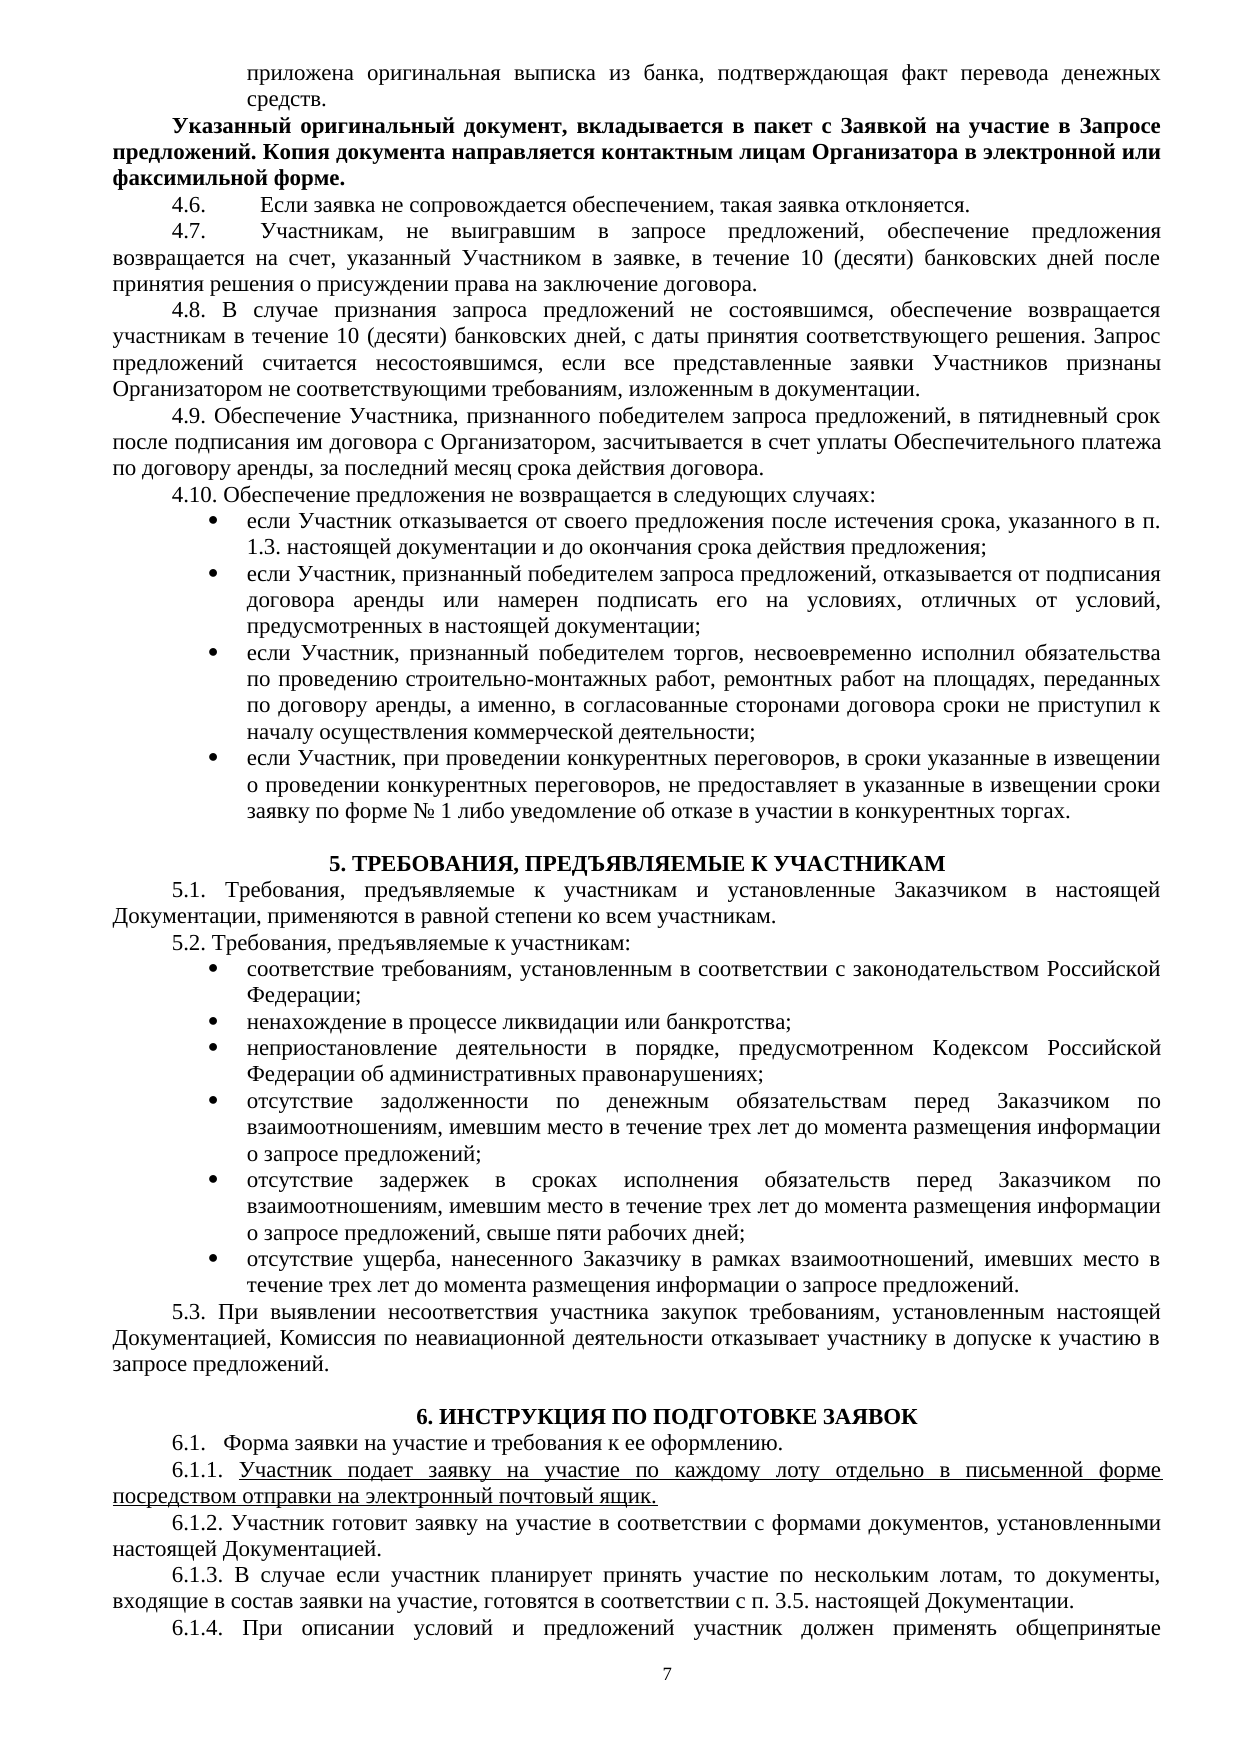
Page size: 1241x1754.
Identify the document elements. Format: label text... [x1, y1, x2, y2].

list если Участник отказывается от своего предложения после истечения срока, указанного в п. 1.3. настоящей документации и до окончания срока действия предложения; [209, 507, 1162, 560]
list ненахождение в процессе ликвидации или банкротства; [209, 1008, 1162, 1034]
text 4.7. Участникам, не выигравшим в запросе предложений, обеспечение предложения возвращается на счет, указанный Участником в заявке, в течение 10 (десяти) банковских дней после принятия решения о присуждении права на заключение договора. [112, 217, 1162, 296]
text 6. Инструкция по подготовке заявок [112, 1403, 1162, 1429]
list отсутствие ущерба, нанесенного Заказчику в рамках взаимоотношений, имевших место в течение трех лет до момента размещения информации о запросе предложений. [209, 1245, 1162, 1298]
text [112, 1614, 1162, 1640]
text 4.10. Обеспечение предложения не возвращается в следующих случаях: [112, 481, 1162, 507]
list если Участник, при проведении конкурентных переговоров, в сроки указанные в извещении о проведении конкурентных переговоров, не предоставляет в указанные в извещении сроки заявку по форме № 1 либо уведомление об отказе в участии в конкурентных торгах. [209, 744, 1162, 823]
list если Участник, признанный победителем торгов, несвоевременно исполнил обязательства по проведению строительно-монтажных работ, ремонтных работ на площадях, переданных по договору аренды, а именно, в согласованные сторонами договора сроки не приступил к началу осуществления коммерческой деятельности; [209, 639, 1162, 744]
text 4.6. Если заявка не сопровождается обеспечением, такая заявка отклоняется. [112, 191, 1162, 217]
list отсутствие задолженности по денежным обязательствам перед Заказчиком по взаимоотношениям, имевшим место в течение трех лет до момента размещения информации о запросе предложений; [209, 1087, 1162, 1166]
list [209, 59, 1162, 112]
text 6.1.3. В случае если участник планирует принять участие по нескольким лотам, то документы, входящие в состав заявки на участие, готовятся в соответствии с п. 3.5. настоящей Документации. [112, 1561, 1162, 1614]
text 4.9. Обеспечение Участника, признанного победителем запроса предложений, в пятидневный срок после подписания им договора с Организатором, засчитывается в счет уплаты Обеспечительного платежа по договору аренды, за последний месяц срока действия договора. [112, 402, 1162, 481]
text 6.1.2. Участник готовит заявку на участие в соответствии с формами документов, установленными настоящей Документацией. [112, 1508, 1162, 1561]
list отсутствие задержек в сроках исполнения обязательств перед Заказчиком по взаимоотношениям, имевшим место в течение трех лет до момента размещения информации о запросе предложений, свыше пяти рабочих дней; [209, 1166, 1162, 1245]
text 5.2. Требования, предъявляемые к участникам: [112, 929, 1162, 955]
text 5.1. Требования, предъявляемые к участникам и установленные Заказчиком в настоящей Документации, применяются в равной степени ко всем участникам. [112, 876, 1162, 929]
text 6.1.1. Участник подает заявку на участие по каждому лоту отдельно в письменной форме посредством отправки на электронный почтовый ящик. [112, 1456, 1162, 1508]
text 4.8. В случае признания запроса предложений не состоявшимся, обеспечение возвращается участникам в течение 10 (десяти) банковских дней, с даты принятия соответствующего решения. Запрос предложений считается несостоявшимся, если все представленные заявки Участников признаны Организатором не соответствующими требованиям, изложенным в документации. [112, 296, 1162, 402]
list соответствие требованиям, установленным в соответствии с законодательством Российской Федерации; [209, 955, 1162, 1008]
text 6.1. Форма заявки на участие и требования к ее оформлению. [112, 1429, 1162, 1456]
text 5. ТРЕБОВАНИЯ, ПРЕДЪЯВЛЯЕМЫЕ К УЧАСТНИКАМ [112, 850, 1162, 876]
list неприостановление деятельности в порядке, предусмотренном Кодексом Российской Федерации об административных правонарушениях; [209, 1034, 1162, 1087]
list если Участник, признанный победителем запроса предложений, отказывается от подписания договора аренды или намерен подписать его на условиях, отличных от условий, предусмотренных в настоящей документации; [209, 560, 1162, 639]
text 5.3. При выявлении несоответствия участника закупок требованиям, установленным настоящей Документацией, Комиссия по неавиационной деятельности отказывает участнику в допуске к участию в запросе предложений. [112, 1298, 1162, 1377]
text Указанный оригинальный документ, вкладывается в пакет с Заявкой на участие в Запросе предложений. Копия документа направляется контактным лицам Организатора в электронной или факсимильной форме. [112, 112, 1162, 191]
